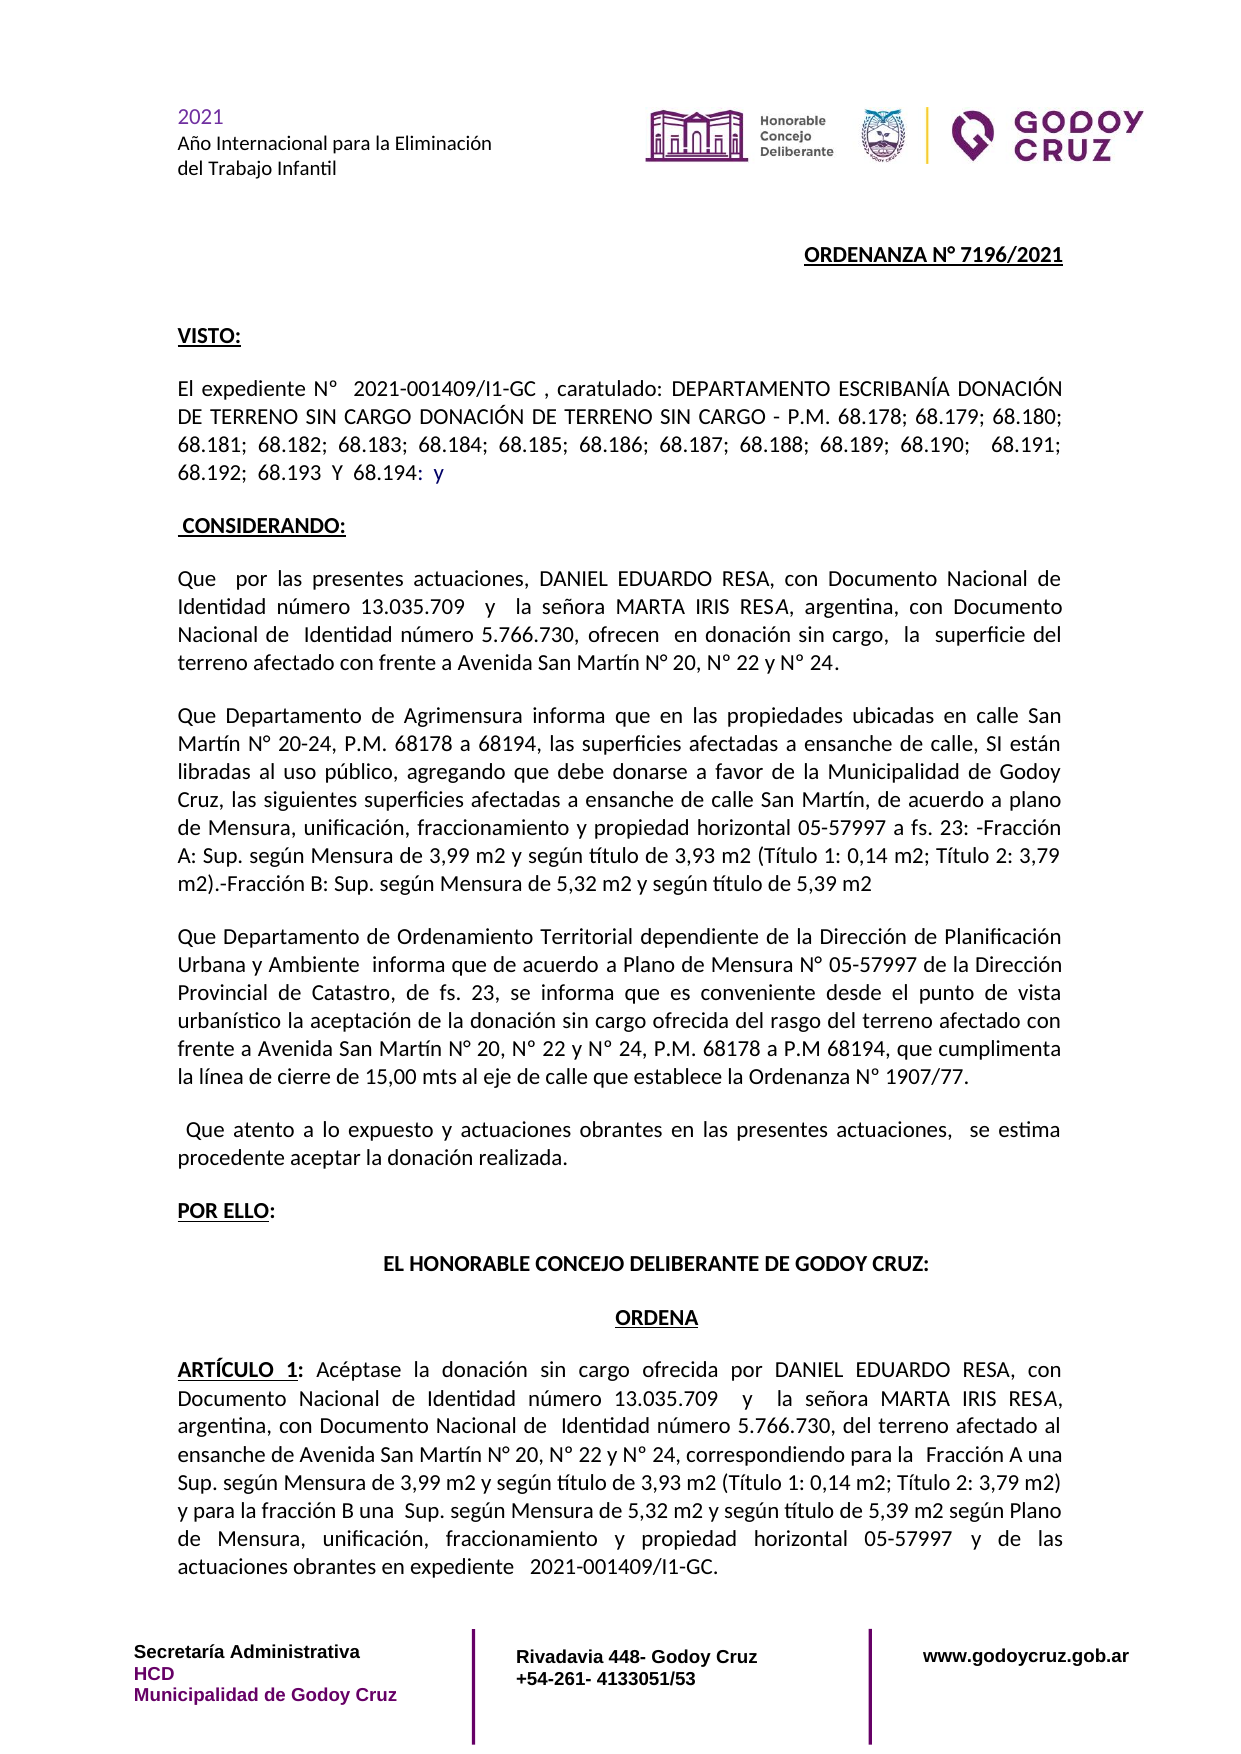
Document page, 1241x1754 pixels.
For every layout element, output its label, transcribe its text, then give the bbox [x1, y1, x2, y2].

text VISTO: [177, 321, 1063, 349]
text Que por las presentes actuaciones, DANIEL EDUARDO RESA, con Documento Nacional de Identidad número 13.035.709 y la señora MARTA IRIS RESA, argentina, con Documento Nacional de Identidad número 5.766.730, ofrecen en donación sin cargo, la superficie del terreno afectado con frente a Avenida San Martín N° 20, Nº 22 y Nº 24. [177, 564, 1063, 676]
text EL HONORABLE CONCEJO DELIBERANTE DE GODOY CRUZ: [250, 1249, 1063, 1278]
text Que atento a lo expuesto y actuaciones obrantes en las presentes actuaciones, se estima procedente aceptar la donación realizada. [177, 1116, 1063, 1172]
text ARTÍCULO 1: Acéptase la donación sin cargo ofrecida por DANIEL EDUARDO RESA, con Documento Nacional de Identidad número 13.035.709 y la señora MARTA IRIS RESA, argentina, con Documento Nacional de Identidad número 5.766.730, del terreno afectado al ensanche de Avenida San Martín N° 20, Nº 22 y Nº 24, correspondiendo para la Fracción A una Sup. según Mensura de 3,99 m2 y según título de 3,93 m2 (Título 1: 0,14 m2; Título 2: 3,79 m2) y para la fracción B una Sup. según Mensura de 5,32 m2 y según título de 5,39 m2 según Plano de Mensura, unificación, fraccionamiento y propiedad horizontal 05-57997 y de las actuaciones obrantes en expediente 2021-001409/I1-GC. [177, 1356, 1063, 1580]
text ORDENANZA N° 7196/2021 [177, 240, 1063, 268]
picture [645, 107, 1144, 164]
text POR ELLO: [177, 1197, 1063, 1224]
text ORDENA [250, 1303, 1063, 1331]
text CONSIDERANDO: [177, 511, 1063, 539]
text Que Departamento de Ordenamiento Territorial dependiente de la Dirección de Planificación Urbana y Ambiente informa que de acuerdo a Plano de Mensura N° 05-57997 de la Dirección Provincial de Catastro, de fs. 23, se informa que es conveniente desde el punto de vista urbanístico la aceptación de la donación sin cargo ofrecida del rasgo del terreno afectado con frente a Avenida San Martín N° 20, Nº 22 y Nº 24, P.M. 68178 a P.M 68194, que cumplimenta la línea de cierre de 15,00 mts al eje de calle que establece la Ordenanza Nº 1907/77. [177, 922, 1063, 979]
text El expediente Nº 2021-001409/I1-GC , caratulado: DEPARTAMENTO ESCRIBANÍA DONACIÓN DE TERRENO SIN CARGO DONACIÓN DE TERRENO SIN CARGO - P.M. 68.178; 68.179; 68.180; 68.181; 68.182; 68.183; 68.184; 68.185; 68.186; 68.187; 68.188; 68.189; 68.190; 68.191; 68.192; 68.193 Y 68.194: y [177, 374, 1063, 486]
text Que Departamento de Agrimensura informa que en las propiedades ubicadas en calle San Martín N° 20-24, P.M. 68178 a 68194, las superficies afectadas a ensanche de calle, SI están libradas al uso público, agregando que debe donarse a favor de la Municipalidad de Godoy Cruz, las siguientes superficies afectadas a ensanche de calle San Martín, de acuerdo a plano de Mensura, unificación, fraccionamiento y propiedad horizontal 05-57997 a fs. 23: -Fracción A: Sup. según Mensura de 3,99 m2 y según título de 3,93 m2 (Título 1: 0,14 m2; Título 2: 3,79 m2).-Fracción B: Sup. según Mensura de 5,32 m2 y según título de 5,39 m2 [177, 701, 1063, 897]
